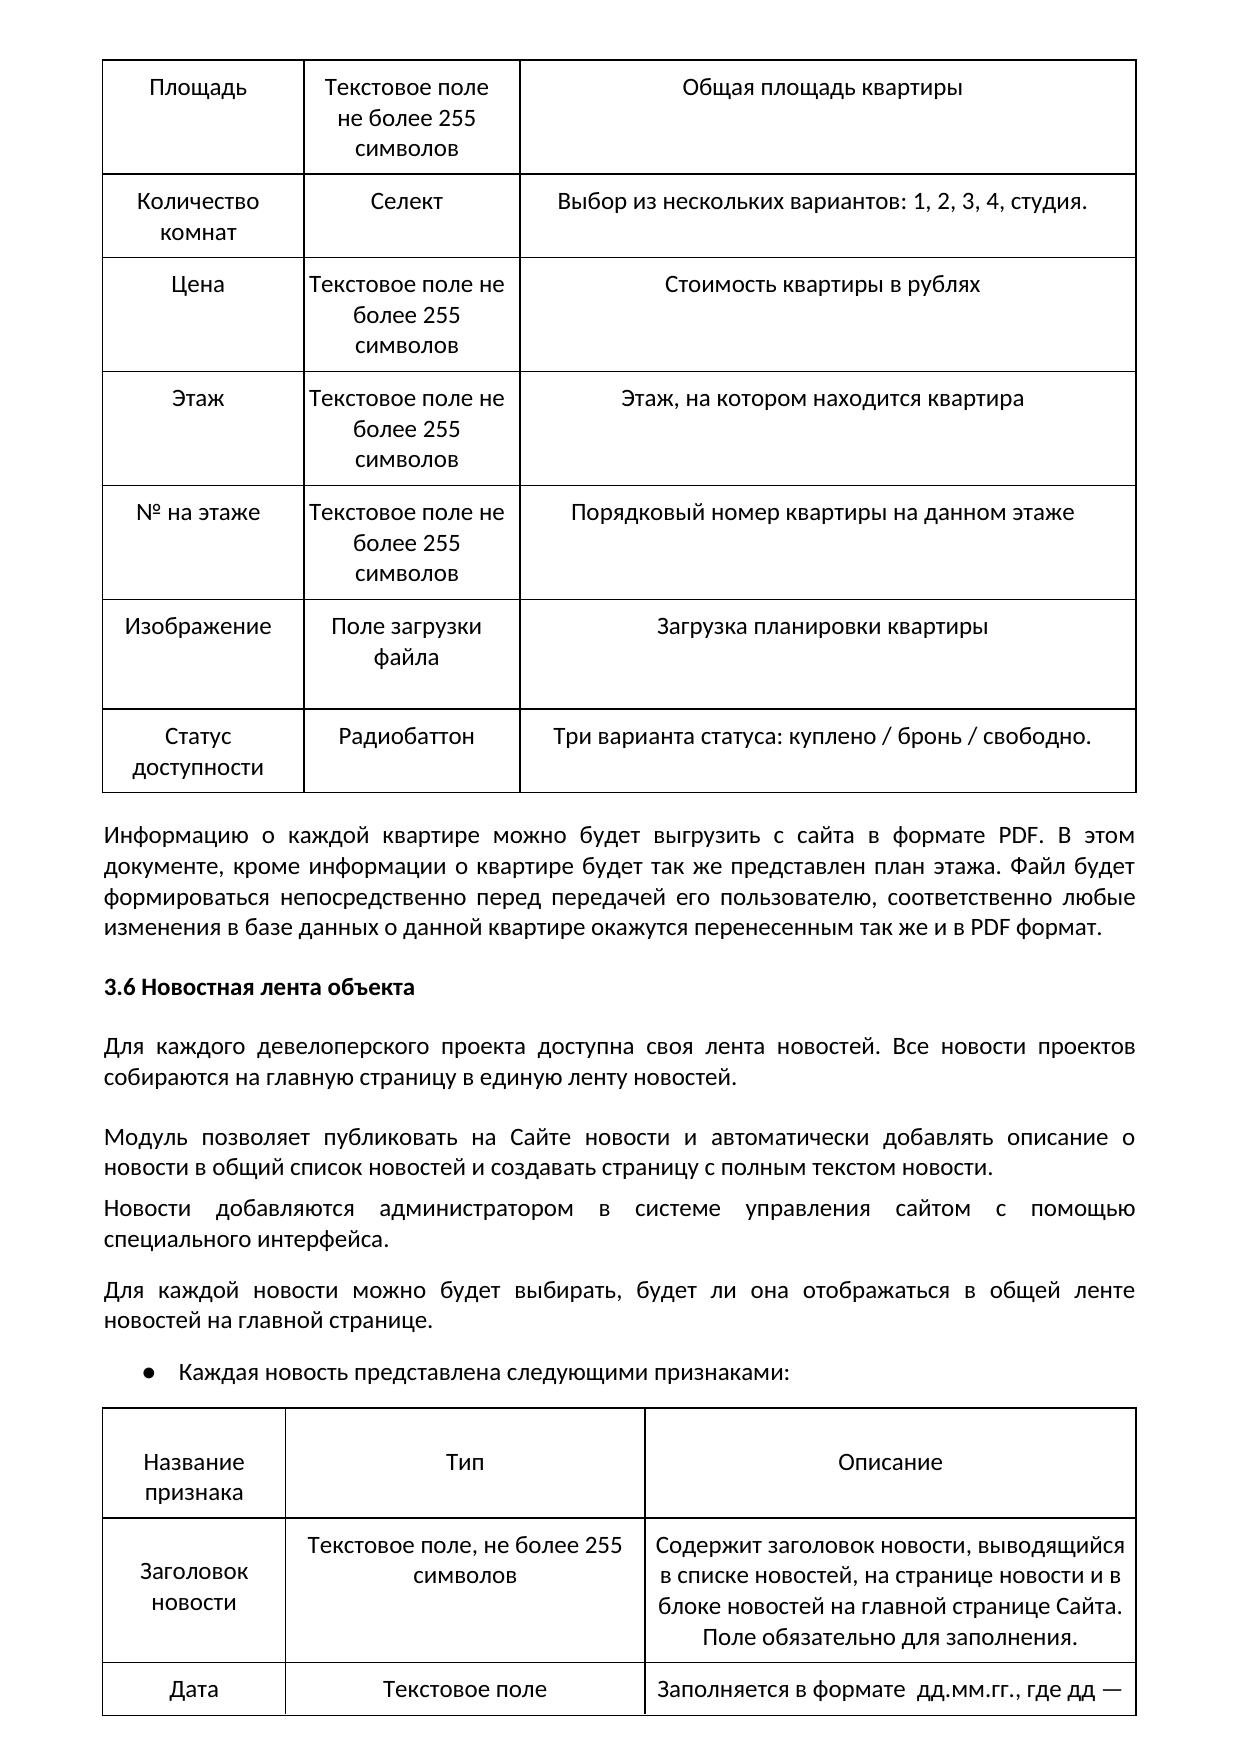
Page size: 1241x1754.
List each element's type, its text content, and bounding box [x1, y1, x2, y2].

table_cell Общая площадь квартиры [521, 61, 1135, 173]
table_cell Текстовое поле не более 255 символов [305, 486, 519, 598]
table_header Тип [286, 1409, 644, 1517]
table_cell Селект [305, 175, 519, 257]
text Новости добавляются администратором в системе управления сайтом с помощью специального интерфейса. [103, 1192, 1137, 1253]
table_cell Количество комнат [103, 175, 303, 257]
table_cell Текстовое поле, не более 255 символов [286, 1519, 644, 1662]
table_cell Цена [103, 258, 303, 371]
table_cell Стоимость квартиры в рублях [521, 258, 1135, 371]
table_cell № на этаже [103, 486, 303, 598]
text 3.6 Новостная лента объекта [103, 971, 1137, 1001]
table_cell Три варианта статуса: куплено / бронь / свободно. [521, 710, 1135, 792]
text Информацию о каждой квартире можно будет выгрузить с сайта в формате PDF. В этом документе, кроме информации о квартире будет так же представлен план этажа. Файл будет формироваться непосредственно перед передачей его пользователю, соответственно любые изменения в базе данных о данной квартире окажутся перенесенным так же и в PDF формат. [103, 819, 1137, 942]
table_cell Радиобаттон [305, 710, 519, 792]
table_cell Текстовое поле [286, 1663, 644, 1714]
table_cell Заголовок новости [103, 1519, 285, 1662]
table_cell Выбор из нескольких вариантов: 1, 2, 3, 4, студия. [521, 175, 1135, 257]
table_cell Текстовое поле не более 255 символов [305, 372, 519, 484]
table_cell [646, 1663, 1135, 1714]
list Каждая новость представлена следующими признаками: [141, 1356, 1137, 1386]
table_cell Изображение [103, 600, 303, 708]
table_cell Порядковый номер квартиры на данном этаже [521, 486, 1135, 598]
table_cell Этаж [103, 372, 303, 484]
table_cell Дата публикации [103, 1663, 285, 1714]
table_cell Статус доступности [103, 710, 303, 792]
table_cell Содержит заголовок новости, выводящийся в списке новостей, на странице новости и в блоке новостей на главной странице Сайта. Поле обязательно для заполнения. [646, 1519, 1135, 1662]
table_header Описание [646, 1409, 1135, 1517]
text Для каждого девелоперского проекта доступна своя лента новостей. Все новости проектов собираются на главную страницу в единую ленту новостей. [103, 1031, 1137, 1092]
table_cell Текстовое поле не более 255 символов [305, 61, 519, 173]
table_cell Этаж, на котором находится квартира [521, 372, 1135, 484]
text Модуль позволяет публиковать на Сайте новости и автоматически добавлять описание о новости в общий список новостей и создавать страницу с полным текстом новости. [103, 1121, 1137, 1182]
table_cell Текстовое поле не более 255 символов [305, 258, 519, 371]
text Для каждой новости можно будет выбирать, будет ли она отображаться в общей ленте новостей на главной странице. [103, 1274, 1137, 1335]
table_cell Поле загрузки файла [305, 600, 519, 708]
table_cell Площадь [103, 61, 303, 173]
table_header Название признака [103, 1409, 285, 1517]
table_cell Загрузка планировки квартиры [521, 600, 1135, 708]
